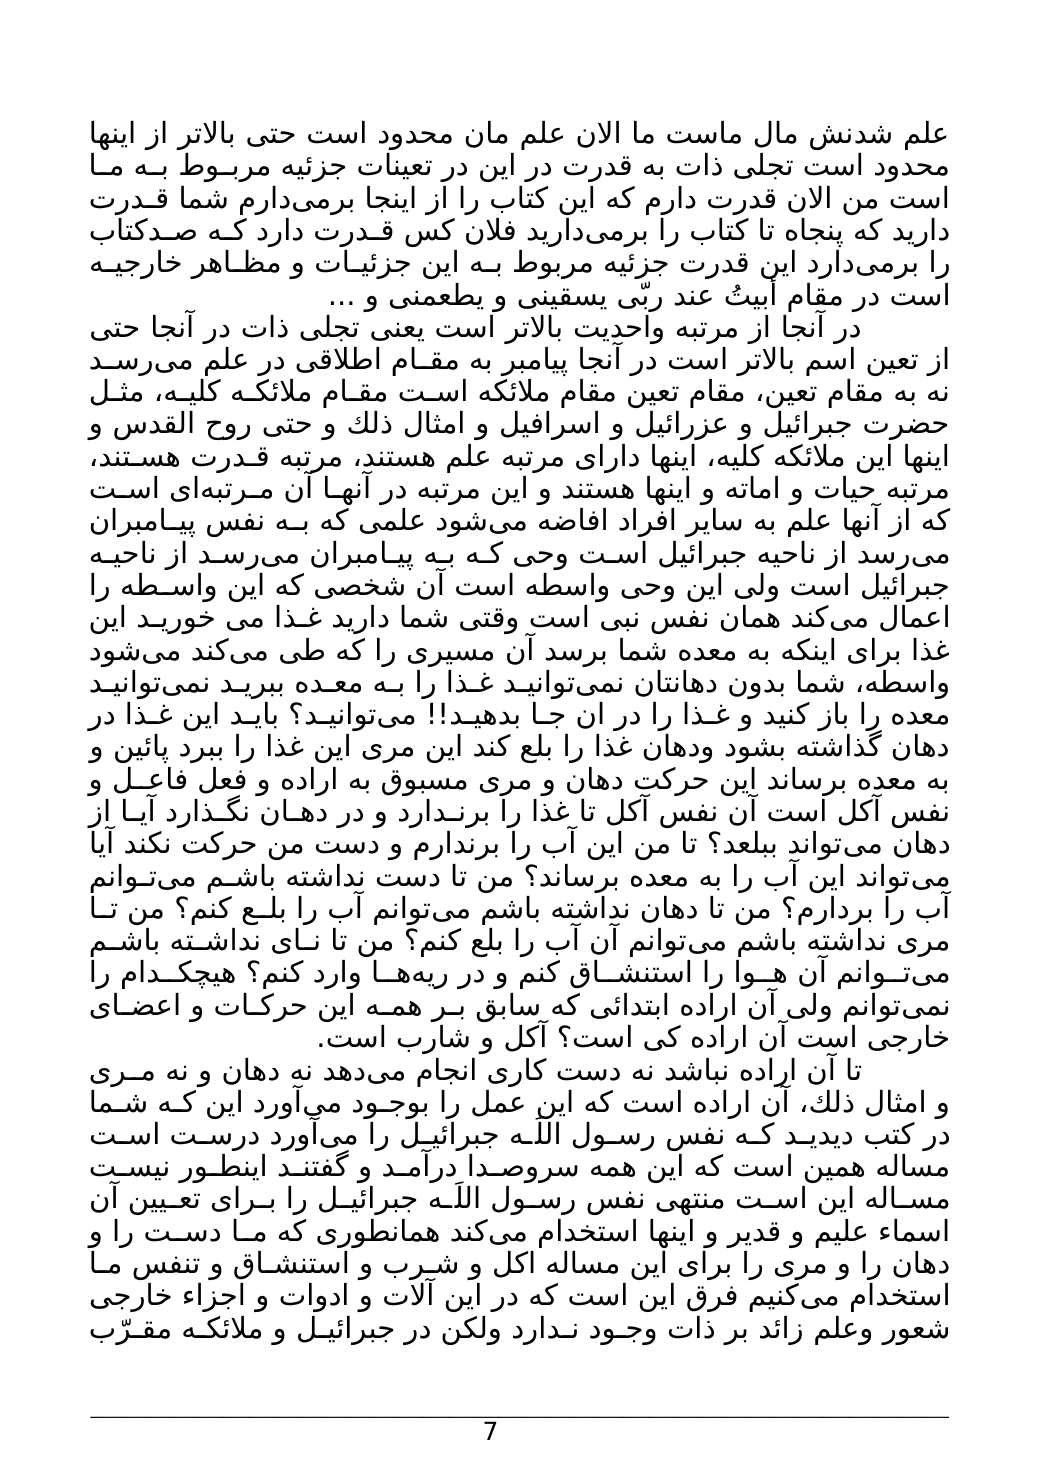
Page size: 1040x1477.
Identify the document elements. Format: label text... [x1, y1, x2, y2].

text در آنجا از مرتبه واحدیت بالاتر است یعنی تجلی ذات در آنجا حتی از تعین اسم بالاتر است در آنجا پیامبر به مقام اطلاقی در علم می‌رسد نه به مقام تعین، مقام تعین مقام ملائكه است مقام ملائكه كلیه، مثل حضرت جبرائیل و عزرائیل و اسرافیل و امثال ذلك و حتی روح القدس و اینها این ملائكه كلیه، اینها دارای مرتبه علم هستند، مرتبه قدرت هستند، مرتبه حیات و اماته و اینها هستند و این مرتبه در آنها آن مرتبه‌ای است كه از آنها علم به سایر افراد افاضه می‌شود علمی كه به نفس پیامبران می‌رسد از ناحیه جبرائیل است وحی كه به پیامبران می‌رسد از ناحیه جبرائیل است ولی این وحی واسطه است آن شخصی كه این واسطه را اعمال می‌كند همان نفس نبی است وقتی شما دارید غذا می خورید این غذا برای اینكه به معده شما برسد آن مسیری را كه طی می‌كند می‌شود واسطه، شما بدون دهانتان نمی‌توانید غذا را به معده ببرید نمی‌توانید معده را باز كنید و غذا را در ان جا بدهید!! می‌توانید؟ باید این غذا در دهان گذاشته بشود ودهان غذا را بلع كند این مری این غذا را ببرد پائین و به معده برساند این حركت دهان و مری مسبوق به اراده و فعل فاعل و نفس آكل است آن نفس آكل تا غذا را برندارد و در دهان نگذارد آیا از دهان می‌تواند ببلعد؟ تا من این آب را برندارم و دست من حركت نكند آیا می‌تواند این آب را به معده برساند؟ من تا دست نداشته باشم می‌توانم آب را بردارم؟ من تا دهان نداشته باشم می‌توانم آب را بلع كنم؟ من تا مری نداشته باشم می‌توانم آن آب را بلع كنم؟ من تا نای نداشته باشم می‌توانم آن هوا را استنشاق كنم و در ریه‌ها وارد كنم؟ هیچكدام را نمی‌توانم ولی آن اراده ابتدائی كه سابق بر همه این حركات و اعضای خارجی است آن اراده كی است؟ آكل و شارب است. [89, 312, 951, 1054]
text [89, 118, 951, 312]
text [89, 1054, 951, 1345]
